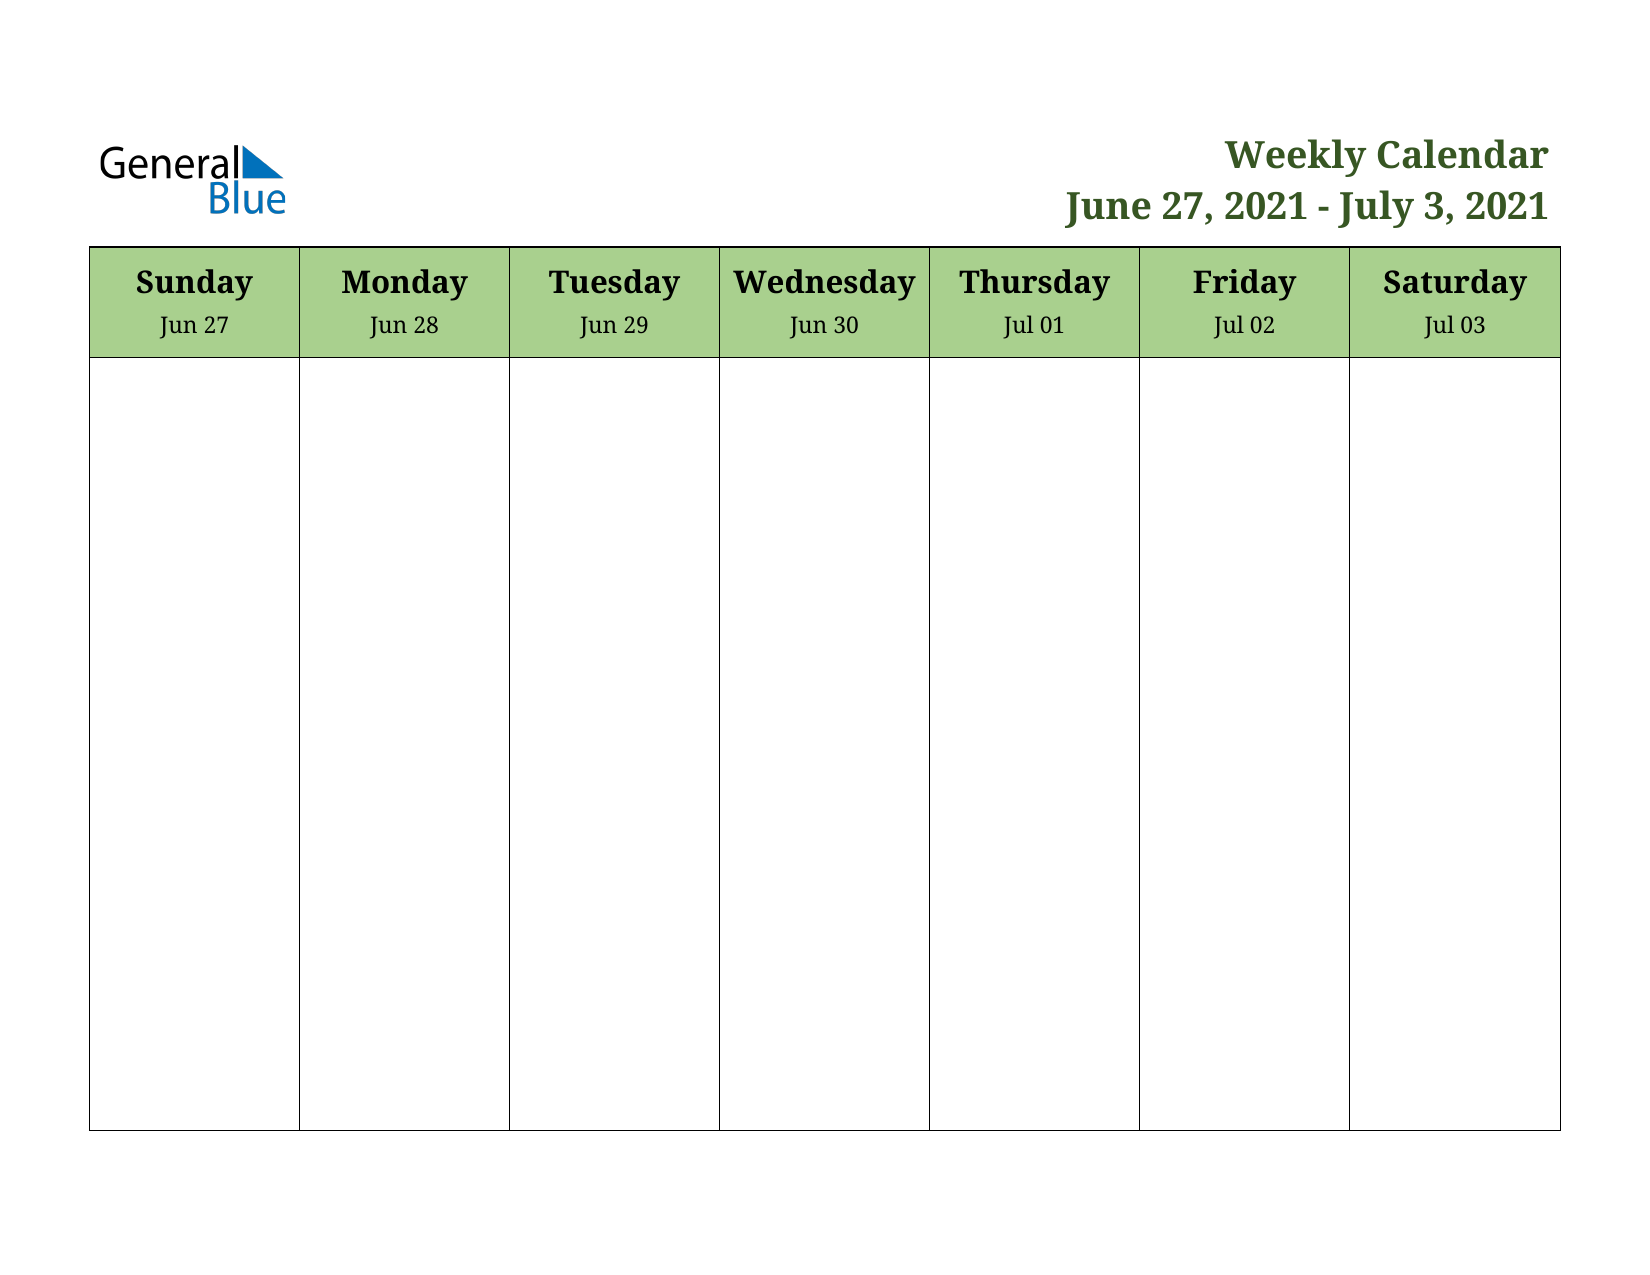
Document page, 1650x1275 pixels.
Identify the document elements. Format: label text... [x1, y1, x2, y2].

table_cell [930, 358, 1139, 1130]
table_cell Sunday Jun 27 [90, 248, 299, 357]
table_cell [1140, 358, 1349, 1130]
table_cell Thursday Jul 01 [930, 248, 1139, 357]
table_cell Saturday Jul 03 [1350, 248, 1560, 357]
table_cell [720, 358, 929, 1130]
picture [100, 145, 286, 214]
table_header [89, 113, 299, 246]
table_header Weekly Calendar June 27, 2021 - July 3, 2021 [299, 113, 1561, 246]
table_cell Tuesday Jun 29 [510, 248, 719, 357]
table_cell [90, 358, 299, 1130]
table_cell [510, 358, 719, 1130]
table_cell Monday Jun 28 [300, 248, 509, 357]
table_cell Friday Jul 02 [1140, 248, 1349, 357]
table_cell [1350, 358, 1560, 1130]
table_cell [300, 358, 509, 1130]
table_cell Wednesday Jun 30 [720, 248, 929, 357]
